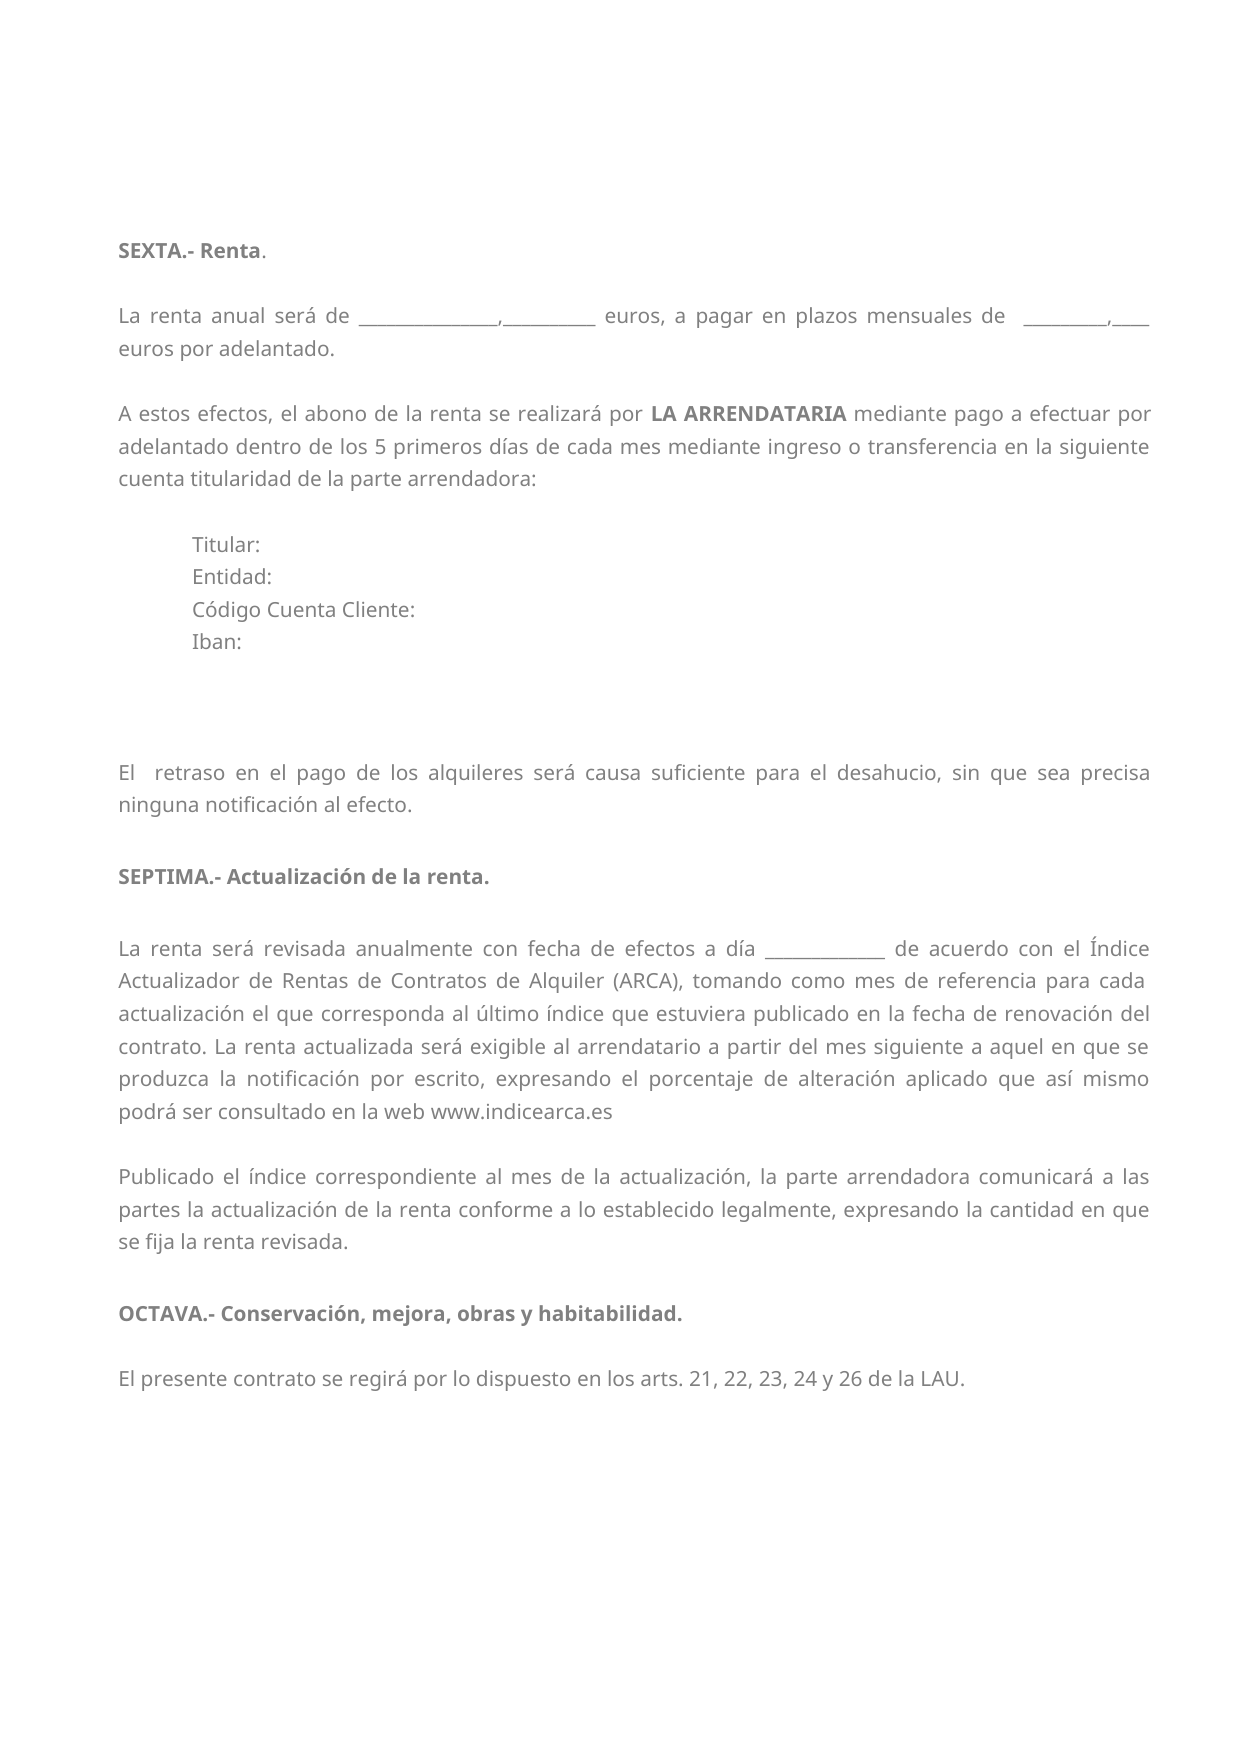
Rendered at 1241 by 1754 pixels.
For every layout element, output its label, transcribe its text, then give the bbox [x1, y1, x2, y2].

text OCTAVA.- Conservación, mejora, obras y habitabilidad. [118, 1299, 1152, 1328]
text Iban: [192, 627, 1152, 656]
text A estos efectos, el abono de la renta se realizará por LA ARRENDATARIA mediante pago a efectuar por adelantado dentro de los 5 primeros días de cada mes mediante ingreso o transferencia en la siguiente cuenta titularidad de la parte arrendadora: [118, 399, 1152, 493]
text Entidad: [192, 562, 1152, 591]
text El presente contrato se regirá por lo dispuesto en los arts. 21, 22, 23, 24 y 26 de la LAU. [118, 1364, 1152, 1393]
text El retraso en el pago de los alquileres será causa suficiente para el desahucio, sin que sea precisa ninguna notificación al efecto. [118, 758, 1152, 819]
text Titular: [192, 530, 1152, 558]
text SEPTIMA.- Actualización de la renta. [118, 862, 1152, 891]
text SEXTA.- Renta. [118, 236, 1152, 265]
text Código Cuenta Cliente: [192, 595, 1152, 623]
text La renta será revisada anualmente con fecha de efectos a día _____________ de acuerdo con el Índice Actualizador de Rentas de Contratos de Alquiler (ARCA), tomando como mes de referencia para cada actualización el que corresponda al último índice que estuviera publicado en la fecha de renovación del contrato. La renta actualizada será exigible al arrendatario a partir del mes siguiente a aquel en que se produzca la notificación por escrito, expresando el porcentaje de alteración aplicado que así mismo podrá ser consultado en la web www.indicearca.es [118, 934, 1152, 1126]
text La renta anual será de _______________,__________ euros, a pagar en plazos mensuales de _________,____ euros por adelantado. [118, 301, 1152, 362]
text Publicado el índice correspondiente al mes de la actualización, la parte arrendadora comunicará a las partes la actualización de la renta conforme a lo establecido legalmente, expresando la cantidad en que se fija la renta revisada. [118, 1162, 1152, 1256]
